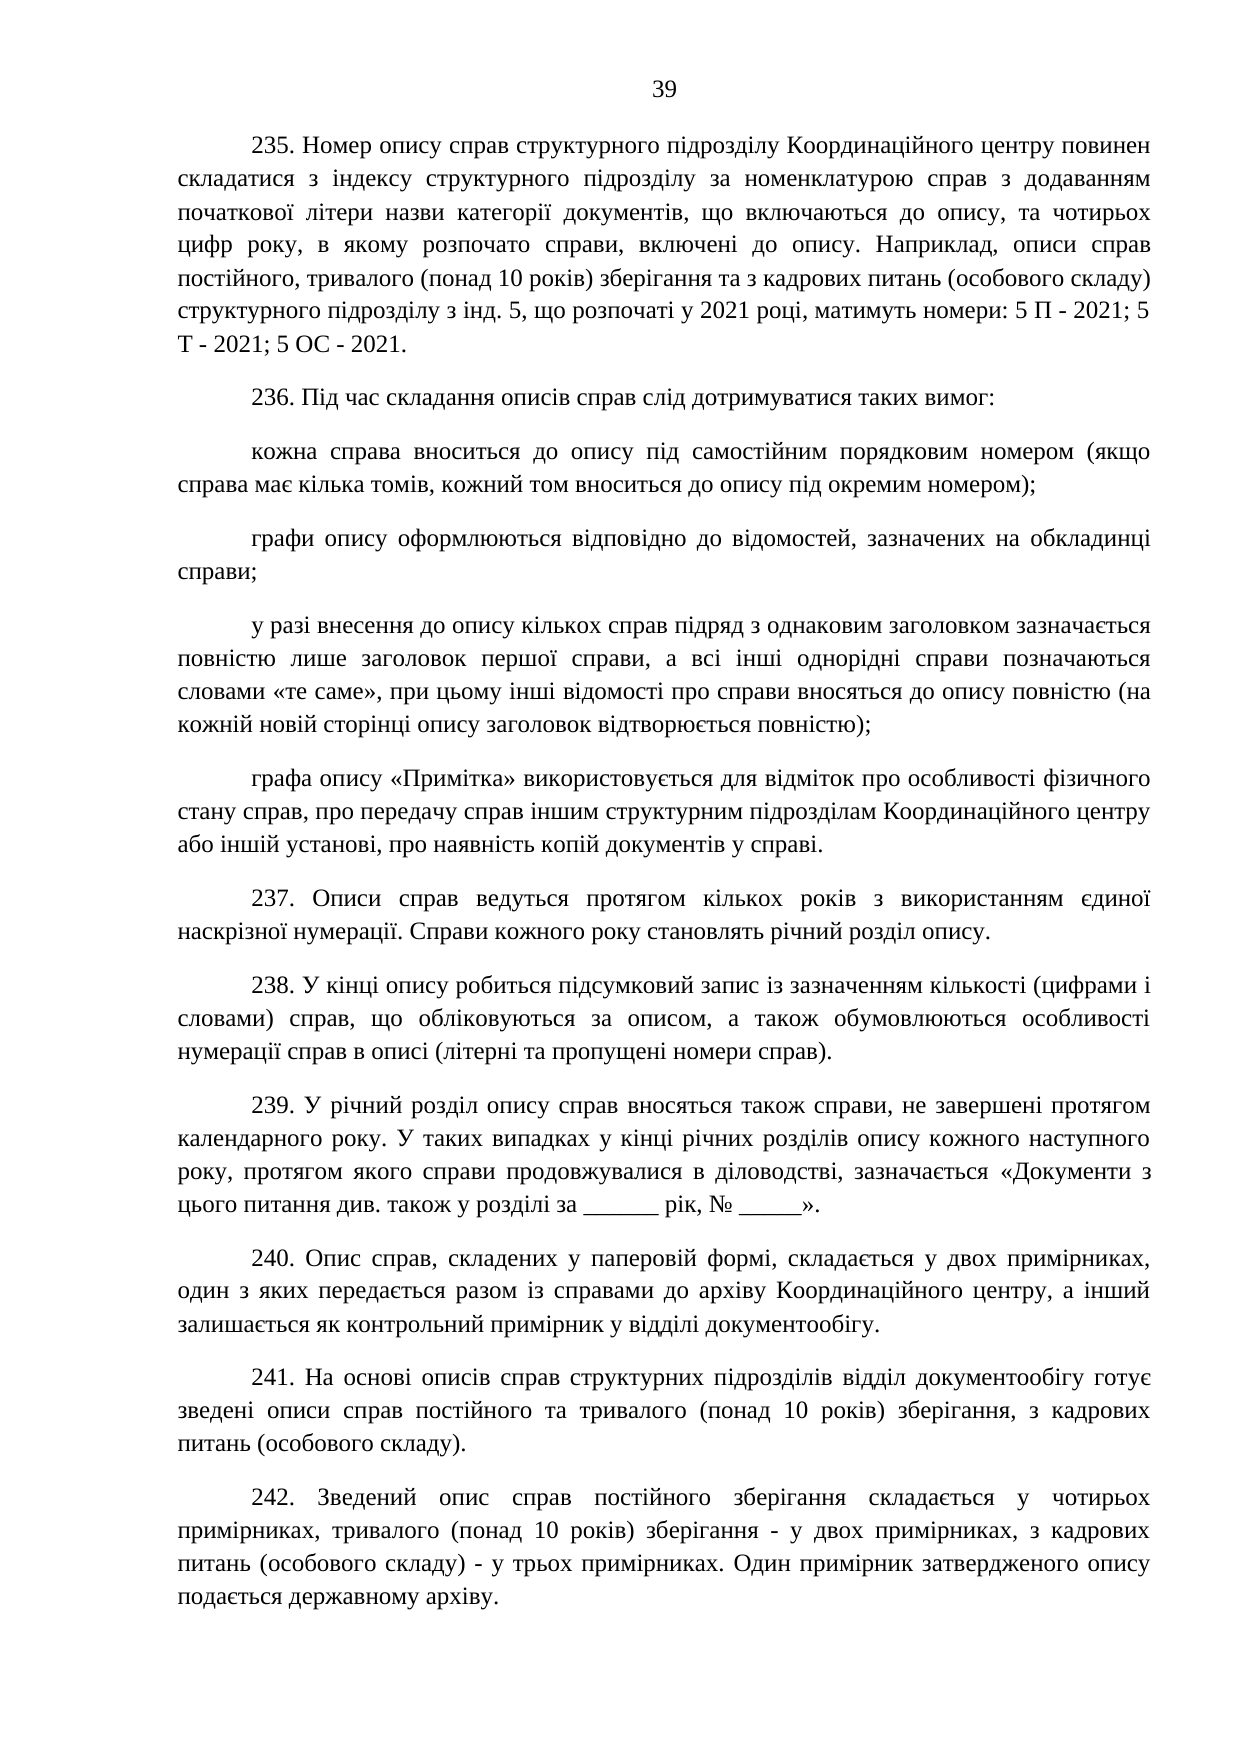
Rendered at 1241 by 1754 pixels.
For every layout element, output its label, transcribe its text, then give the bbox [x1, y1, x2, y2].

text 240. Опис справ, складених у паперовій формі, складається у двох примірниках, один з яких передається разом із справами до архіву Координаційного центру, а інший залишається як контрольний примірник у відділі документообігу. [177, 1243, 1152, 1337]
text 241. На основі описів справ структурних підрозділів відділ документообігу готує зведені описи справ постійного та тривалого (понад 10 років) зберігання, з кадрових питань (особового складу). [177, 1362, 1152, 1457]
text 239. У річний розділ опису справ вносяться також справи, не завершені протягом календарного року. У таких випадках у кінці річних розділів опису кожного наступного року, протягом якого справи продовжувалися в діловодстві, зазначається «Документи з цього питання див. також у розділі за ______ рік, № _____». [177, 1090, 1152, 1217]
text 237. Описи справ ведуться протягом кількох років з використанням єдиної наскрізної нумерації. Справи кожного року становлять річний розділ опису. [177, 883, 1152, 945]
text у разі внесення до опису кількох справ підряд з однаковим заголовком зазначається повністю лише заголовок першої справи, а всі інші однорідні справи позначаються словами «те саме», при цьому інші відомості про справи вносяться до опису повністю (на кожній новій сторінці опису заголовок відтворюється повністю); [177, 610, 1152, 738]
text графа опису «Примітка» використовується для відміток про особливості фізичного стану справ, про передачу справ іншим структурним підрозділам Координаційного центру або іншій установі, про наявність копій документів у справі. [177, 763, 1152, 858]
text 235. Номер опису справ структурного підрозділу Координаційного центру повинен складатися з індексу структурного підрозділу за номенклатурою справ з додаванням початкової літери назви категорії документів, що включаються до опису, та чотирьох цифр року, в якому розпочато справи, включені до опису. Наприклад, описи справ постійного, тривалого (понад 10 років) зберігання та з кадрових питань (особового складу) структурного підрозділу з інд. 5, що розпочаті у 2021 році, матимуть номери: 5 П - 2021; 5 Т - 2021; 5 ОС - 2021. [177, 131, 1152, 357]
text 236. Під час складання описів справ слід дотримуватися таких вимог: [177, 382, 1152, 411]
text 242. Зведений опис справ постійного зберігання складається у чотирьох примірниках, тривалого (понад 10 років) зберігання - у двох примірниках, з кадрових питань (особового складу) - у трьох примірниках. Один примірник затвердженого опису подається державному архіву. [177, 1482, 1152, 1610]
text 238. У кінці опису робиться підсумковий запис із зазначенням кількості (цифрами і словами) справ, що обліковуються за описом, а також обумовлюються особливості нумерації справ в описі (літерні та пропущені номери справ). [177, 970, 1152, 1064]
text графи опису оформлюються відповідно до відомостей, зазначених на обкладинці справи; [177, 523, 1152, 585]
text кожна справа вноситься до опису під самостійним порядковим номером (якщо справа має кілька томів, кожний том вноситься до опису під окремим номером); [177, 436, 1152, 498]
